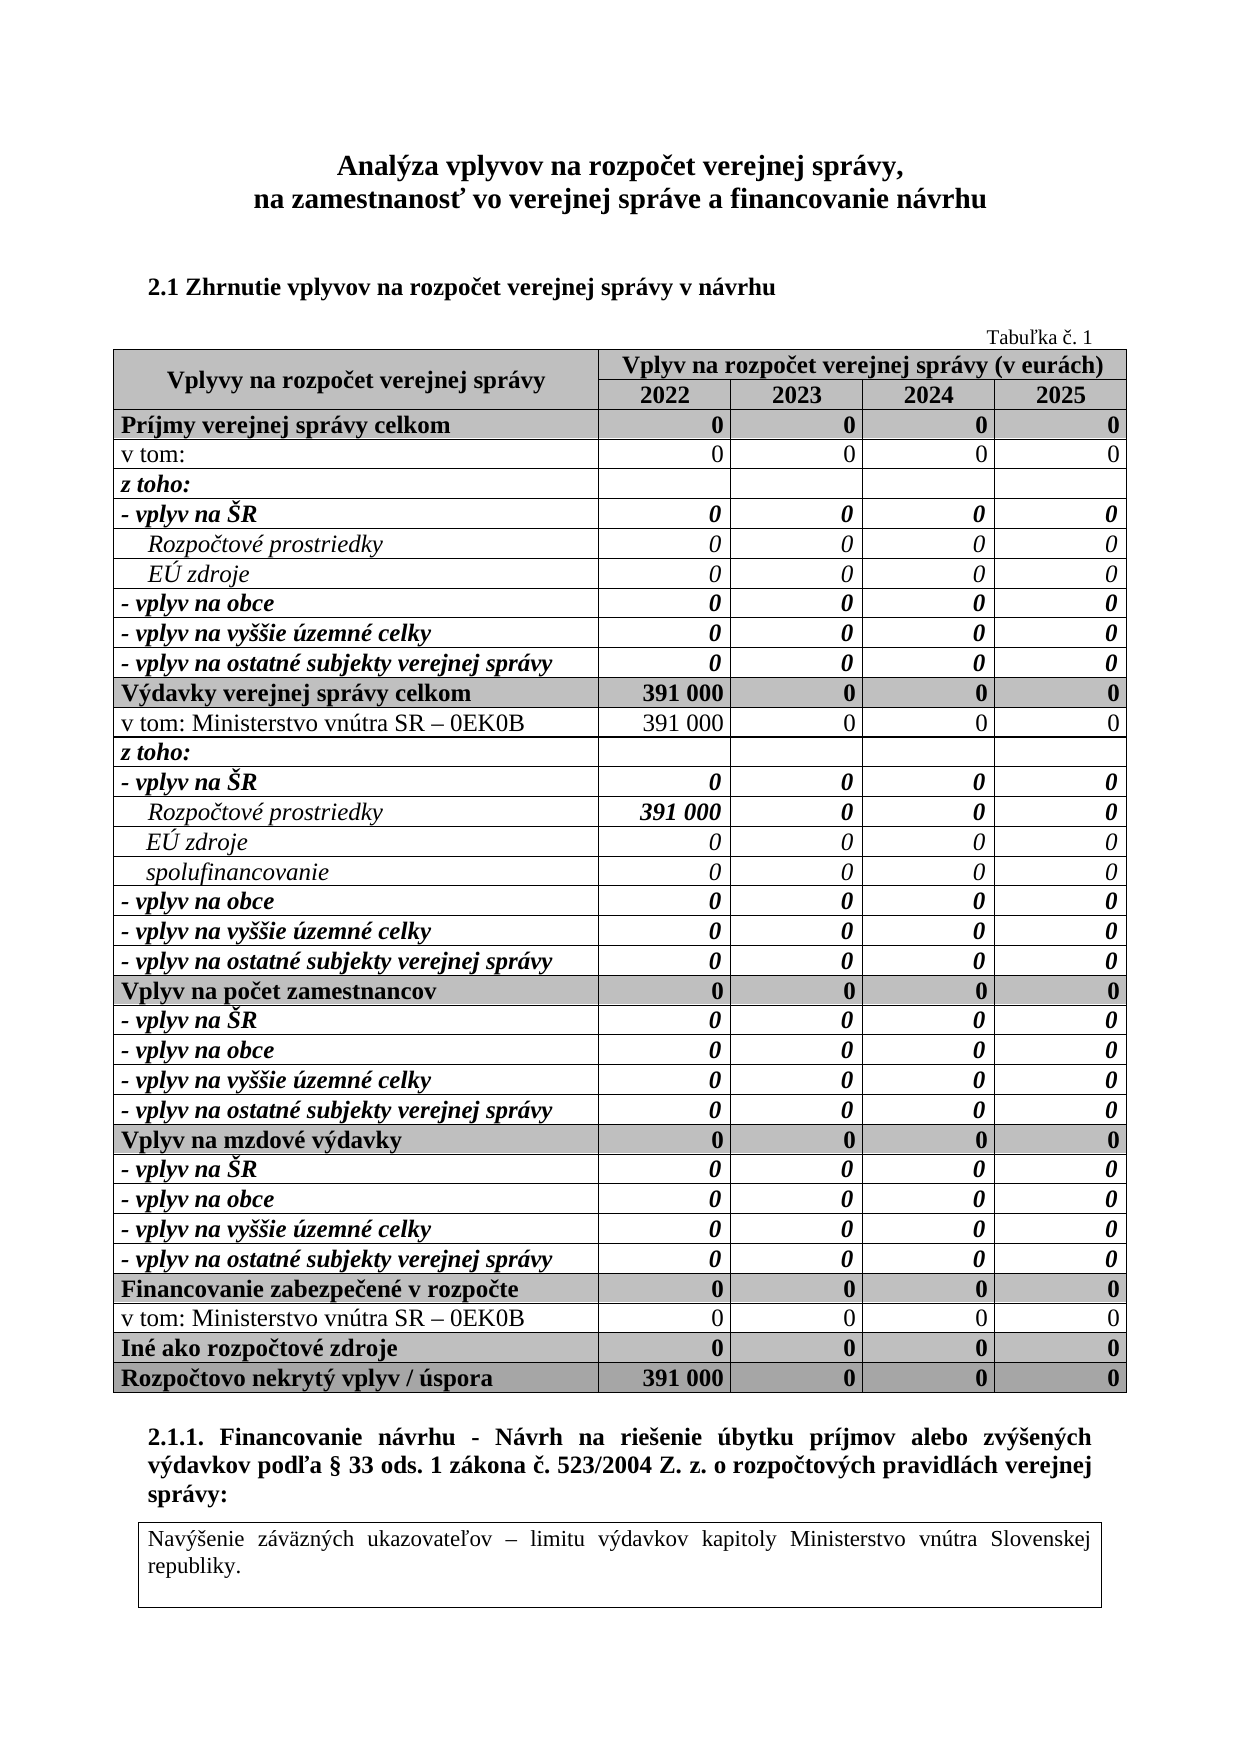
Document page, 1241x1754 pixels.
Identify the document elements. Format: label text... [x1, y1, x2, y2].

table_cell 0 [731, 708, 862, 736]
table_cell 0 [863, 1184, 994, 1213]
table_cell 0 [599, 1274, 730, 1302]
table_cell 0 [599, 1035, 730, 1064]
table_cell 0 [863, 529, 994, 558]
table_cell 0 [863, 559, 994, 587]
table_cell 0 [863, 1155, 994, 1183]
table_cell 0 [863, 827, 994, 856]
table_cell 0 [995, 648, 1126, 677]
table_cell - vplyv na obce [114, 589, 598, 617]
table_cell [863, 469, 994, 498]
table_cell 0 [599, 886, 730, 915]
table_cell 0 [731, 648, 862, 677]
table_cell 0 [995, 559, 1126, 587]
table_cell 0 [731, 1304, 862, 1332]
table_cell 0 [599, 1304, 730, 1332]
table_cell - vplyv na ŠR [114, 767, 598, 796]
table_cell 0 [731, 589, 862, 617]
table_cell 0 [995, 1095, 1126, 1124]
table_cell 0 [995, 1363, 1126, 1392]
table_cell 391 000 [599, 797, 730, 826]
table_cell 0 [863, 857, 994, 885]
table_cell 0 [731, 886, 862, 915]
table_cell 0 [599, 559, 730, 587]
table_cell 0 [731, 1333, 862, 1362]
table_cell 0 [731, 529, 862, 558]
table_cell 0 [863, 1363, 994, 1392]
table_cell 2025 [995, 380, 1126, 409]
table_cell 0 [731, 499, 862, 528]
table_cell 0 [731, 440, 862, 468]
table_cell 0 [599, 410, 730, 438]
table_cell 0 [599, 767, 730, 796]
table_cell 0 [863, 708, 994, 736]
table_cell 0 [995, 1065, 1126, 1094]
table_cell 0 [599, 1214, 730, 1243]
table_cell 0 [599, 589, 730, 617]
table_cell - vplyv na obce [114, 1035, 598, 1064]
table_cell 0 [731, 1184, 862, 1213]
table_cell 0 [731, 946, 862, 975]
table_cell 0 [599, 857, 730, 885]
table_cell [599, 469, 730, 498]
table_cell 0 [731, 410, 862, 438]
text Analýza vplyvov na rozpočet verejnej správy, [148, 148, 1093, 181]
table_cell 0 [599, 529, 730, 558]
table_cell 0 [995, 916, 1126, 945]
table_header Vplyvy na rozpočet verejnej správy [114, 350, 598, 409]
table_cell 0 [863, 1035, 994, 1064]
table_cell 0 [863, 1125, 994, 1153]
table_cell 0 [995, 499, 1126, 528]
table_cell 0 [863, 1244, 994, 1273]
table_cell - vplyv na obce [114, 886, 598, 915]
table_cell - vplyv na ostatné subjekty verejnej správy [114, 1095, 598, 1124]
table_cell 0 [599, 648, 730, 677]
table_cell 0 [995, 976, 1126, 1004]
table_cell 391 000 [599, 708, 730, 736]
text Navýšenie záväzných ukazovateľov – limitu výdavkov kapitoly Ministerstvo vnútra Slovenskej republiky. [139, 1523, 1101, 1578]
table_cell 0 [599, 618, 730, 647]
table_cell 0 [863, 648, 994, 677]
table_cell 0 [863, 1333, 994, 1362]
table_cell 0 [995, 886, 1126, 915]
table_cell v tom: Ministerstvo vnútra SR – 0EK0B [114, 708, 598, 736]
table_cell 0 [995, 589, 1126, 617]
table_cell 0 [599, 976, 730, 1004]
table_cell 0 [599, 1125, 730, 1153]
table_cell 0 [599, 1333, 730, 1362]
table_cell - vplyv na ostatné subjekty verejnej správy [114, 1244, 598, 1273]
table_cell 0 [599, 916, 730, 945]
table_cell 2024 [863, 380, 994, 409]
table_cell 0 [863, 499, 994, 528]
table_cell 0 [731, 1065, 862, 1094]
table_cell 0 [599, 1095, 730, 1124]
table_cell 0 [599, 1244, 730, 1273]
table_cell v tom: [114, 440, 598, 468]
table_cell 0 [995, 1035, 1126, 1064]
table_cell 0 [995, 1274, 1126, 1302]
table_cell 0 [731, 916, 862, 945]
table_cell 0 [995, 440, 1126, 468]
table_cell 0 [599, 1006, 730, 1034]
table_cell 0 [599, 946, 730, 975]
table_cell 0 [731, 559, 862, 587]
table_cell 0 [995, 678, 1126, 707]
table_cell Výdavky verejnej správy celkom [114, 678, 598, 707]
table_cell 0 [863, 976, 994, 1004]
table_cell 0 [731, 1125, 862, 1153]
table_cell v tom: Ministerstvo vnútra SR – 0EK0B [114, 1304, 598, 1332]
table_cell Vplyv na mzdové výdavky [114, 1125, 598, 1153]
table_cell 0 [995, 1155, 1126, 1183]
table_cell 0 [995, 410, 1126, 438]
table_cell - vplyv na obce [114, 1184, 598, 1213]
table_cell Rozpočtové prostriedky [114, 529, 598, 558]
table_cell 0 [599, 499, 730, 528]
table_cell Príjmy verejnej správy celkom [114, 410, 598, 438]
text 2.1 Zhrnutie vplyvov na rozpočet verejnej správy v návrhu [148, 272, 1093, 301]
table_cell 0 [731, 1274, 862, 1302]
table_cell - vplyv na ostatné subjekty verejnej správy [114, 648, 598, 677]
table_cell 0 [863, 1095, 994, 1124]
table_cell 0 [599, 1184, 730, 1213]
table_cell - vplyv na ŠR [114, 1006, 598, 1034]
table_cell 0 [863, 410, 994, 438]
table_cell [995, 738, 1126, 766]
table_cell 0 [863, 916, 994, 945]
text na zamestnanosť vo verejnej správe a financovanie návrhu [148, 181, 1093, 215]
table_cell 2022 [599, 380, 730, 409]
table_cell 0 [995, 1244, 1126, 1273]
table_cell 0 [863, 797, 994, 826]
table_cell 0 [995, 1125, 1126, 1153]
table_cell 0 [863, 946, 994, 975]
table_cell 0 [863, 589, 994, 617]
table_cell [731, 738, 862, 766]
table_cell Rozpočtové prostriedky [114, 797, 598, 826]
table_cell - vplyv na ostatné subjekty verejnej správy [114, 946, 598, 975]
table_cell 0 [995, 529, 1126, 558]
table_cell 0 [995, 827, 1126, 856]
table_cell - vplyv na vyššie územné celky [114, 618, 598, 647]
table_cell 2023 [731, 380, 862, 409]
table_cell 0 [995, 708, 1126, 736]
table_cell 0 [731, 1155, 862, 1183]
table_cell 0 [995, 1184, 1126, 1213]
table_cell - vplyv na vyššie územné celky [114, 1065, 598, 1094]
table_header Vplyv na rozpočet verejnej správy (v eurách) [599, 350, 1126, 379]
table_cell [731, 469, 862, 498]
table_cell 0 [731, 797, 862, 826]
table_cell 0 [731, 1363, 862, 1392]
table_cell 0 [731, 1095, 862, 1124]
table_cell Financovanie zabezpečené v rozpočte [114, 1274, 598, 1302]
table_cell spolufinancovanie [114, 857, 598, 885]
table_cell 0 [863, 1065, 994, 1094]
table_cell EÚ zdroje [114, 827, 598, 856]
table_cell - vplyv na ŠR [114, 1155, 598, 1183]
table_cell 0 [599, 440, 730, 468]
table_cell 0 [995, 1304, 1126, 1332]
table_cell 0 [863, 678, 994, 707]
table_cell 0 [731, 678, 862, 707]
table_cell 0 [995, 797, 1126, 826]
table_cell Iné ako rozpočtové zdroje [114, 1333, 598, 1362]
table_cell 0 [863, 1006, 994, 1034]
table_cell 0 [599, 1065, 730, 1094]
table_cell 0 [731, 767, 862, 796]
table_cell 0 [731, 1006, 862, 1034]
table_cell z toho: [114, 469, 598, 498]
table_cell 0 [731, 1035, 862, 1064]
table_cell 0 [995, 767, 1126, 796]
table_cell 0 [731, 1244, 862, 1273]
table_cell - vplyv na ŠR [114, 499, 598, 528]
table_cell 0 [863, 886, 994, 915]
table_cell 391 000 [599, 1363, 730, 1392]
table_cell 0 [599, 1155, 730, 1183]
table_cell - vplyv na vyššie územné celky [114, 1214, 598, 1243]
table_cell 0 [731, 618, 862, 647]
table_cell 0 [995, 1006, 1126, 1034]
table_cell z toho: [114, 738, 598, 766]
table_cell 0 [995, 1214, 1126, 1243]
table_cell 0 [863, 767, 994, 796]
table_cell 391 000 [599, 678, 730, 707]
table_cell 0 [995, 857, 1126, 885]
table_cell [863, 738, 994, 766]
table_cell 0 [995, 618, 1126, 647]
table_cell [995, 469, 1126, 498]
table_cell [599, 738, 730, 766]
table_cell Vplyv na počet zamestnancov [114, 976, 598, 1004]
table_cell 0 [863, 440, 994, 468]
table_cell 0 [863, 1274, 994, 1302]
table_cell 0 [995, 1333, 1126, 1362]
table_cell 0 [863, 1214, 994, 1243]
table_cell Rozpočtovo nekrytý vplyv / úspora [114, 1363, 598, 1392]
table_cell EÚ zdroje [114, 559, 598, 587]
table_cell - vplyv na vyššie územné celky [114, 916, 598, 945]
table_cell 0 [863, 618, 994, 647]
table_cell 0 [731, 1214, 862, 1243]
text 2.1.1. Financovanie návrhu - Návrh na riešenie úbytku príjmov alebo zvýšených výdavkov podľa § 33 ods. 1 zákona č. 523/2004 Z. z. o rozpočtových pravidlách verejnej správy: [148, 1422, 1093, 1508]
table_cell 0 [995, 946, 1126, 975]
table_cell 0 [863, 1304, 994, 1332]
text Tabuľka č. 1 [148, 325, 1093, 349]
table_cell 0 [731, 827, 862, 856]
table_cell 0 [599, 827, 730, 856]
table_cell 0 [731, 857, 862, 885]
table_cell 0 [731, 976, 862, 1004]
